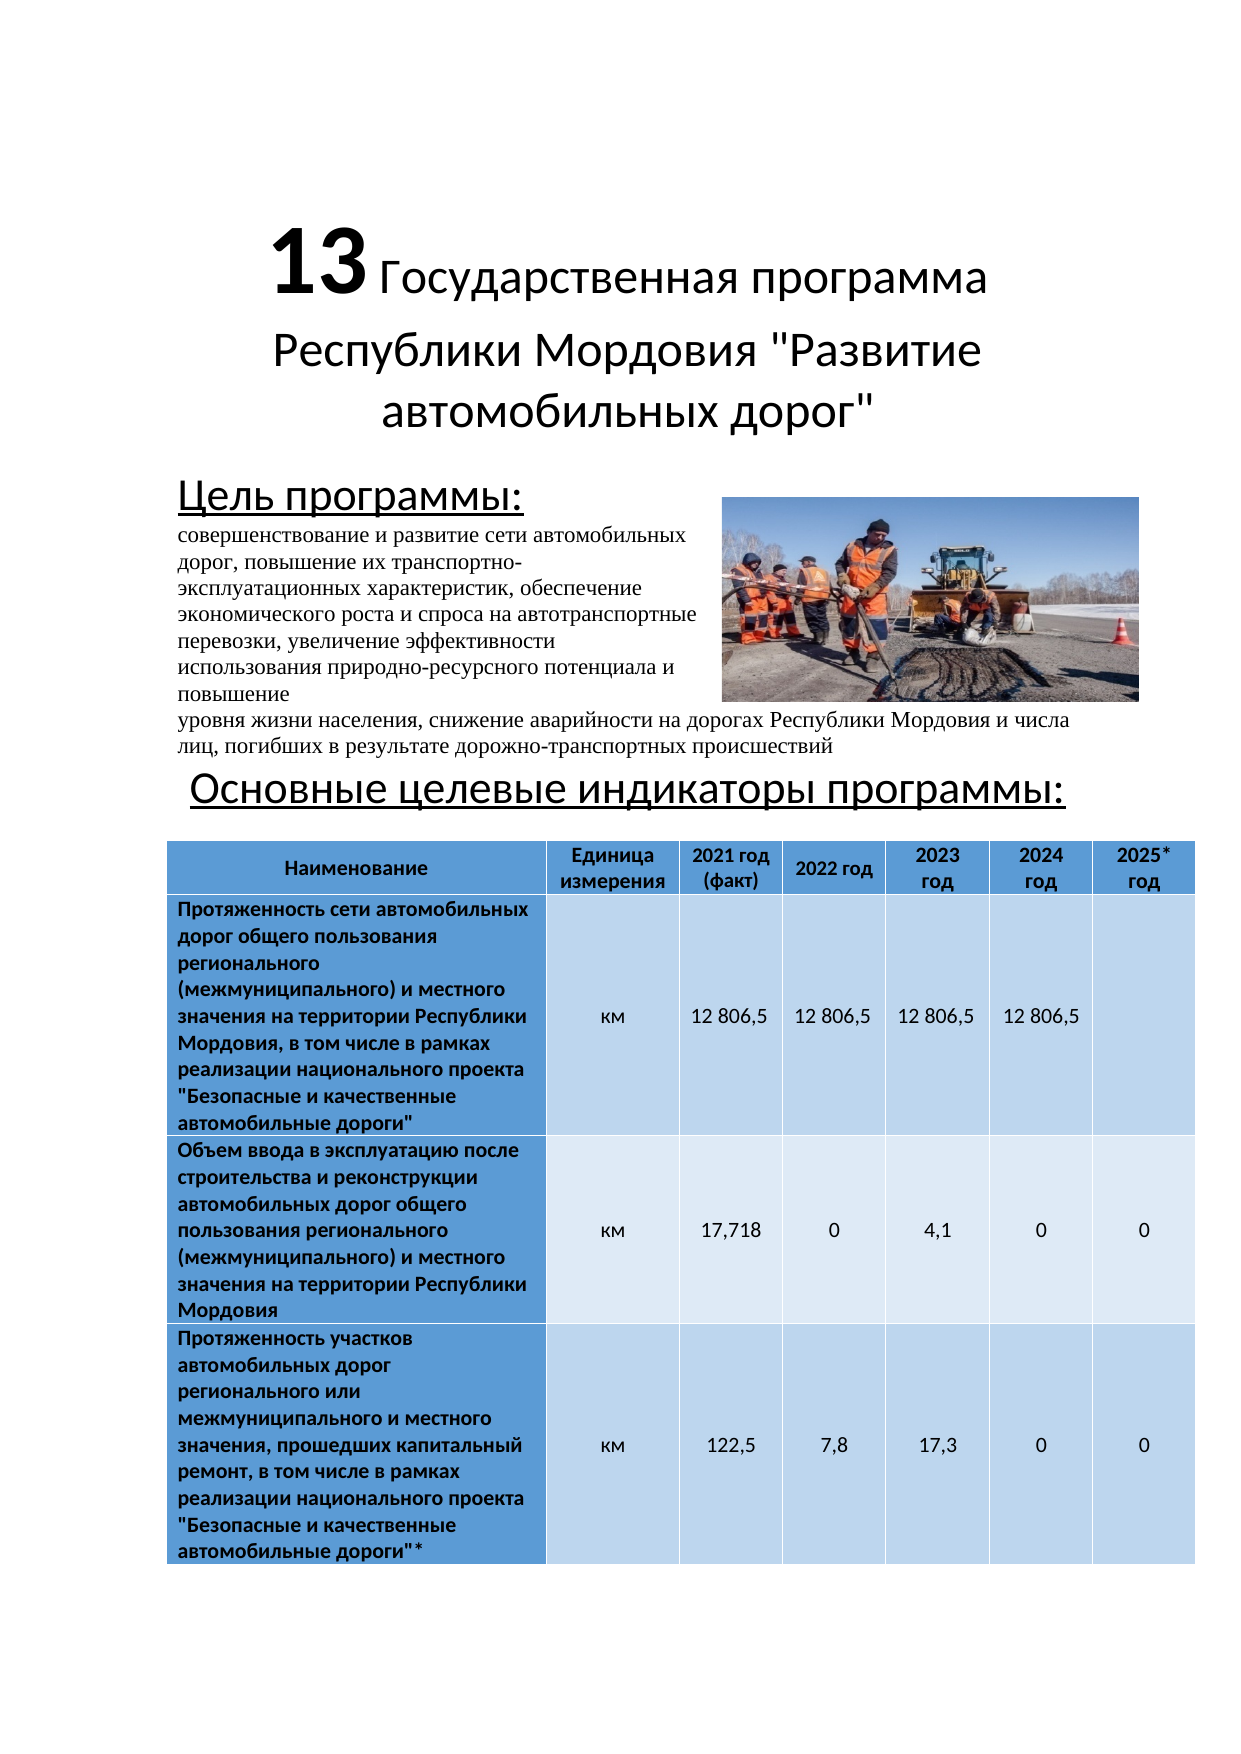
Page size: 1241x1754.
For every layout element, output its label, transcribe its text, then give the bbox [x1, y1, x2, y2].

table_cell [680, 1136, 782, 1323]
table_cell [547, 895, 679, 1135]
picture [721, 497, 1139, 702]
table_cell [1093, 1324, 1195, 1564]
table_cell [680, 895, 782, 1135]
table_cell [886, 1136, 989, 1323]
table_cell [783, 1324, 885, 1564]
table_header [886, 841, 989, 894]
text Цель программы: [177, 466, 1078, 521]
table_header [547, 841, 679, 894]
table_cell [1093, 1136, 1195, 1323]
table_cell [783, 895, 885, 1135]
text уровня жизни населения, снижение аварийности на дорогах Республики Мордовия и числа лиц, погибших в результате дорожно-транспортных происшествий [177, 706, 1078, 759]
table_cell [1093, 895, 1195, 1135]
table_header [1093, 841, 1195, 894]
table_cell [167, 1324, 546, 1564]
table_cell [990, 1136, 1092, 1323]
text экономического роста и спроса на автотранспортные перевозки, увеличение эффективности использования природно-ресурсного потенциала и повышение [177, 601, 1078, 706]
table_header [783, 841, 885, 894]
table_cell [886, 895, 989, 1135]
text Республики Мордовия "Развитие автомобильных дорог" [177, 318, 1078, 440]
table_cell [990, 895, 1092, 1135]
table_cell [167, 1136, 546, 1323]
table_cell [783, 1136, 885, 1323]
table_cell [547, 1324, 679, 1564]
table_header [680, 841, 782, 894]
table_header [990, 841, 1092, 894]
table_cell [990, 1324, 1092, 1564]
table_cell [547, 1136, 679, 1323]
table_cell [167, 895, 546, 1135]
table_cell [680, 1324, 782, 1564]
text совершенствование и развитие сети автомобильных дорог, повышение их транспортно-эксплуатационных характеристик, обеспечение [177, 521, 721, 601]
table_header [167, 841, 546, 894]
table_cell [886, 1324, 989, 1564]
text 13 Государственная программа [177, 196, 1078, 318]
text Основные целевые индикаторы программы: [177, 759, 1078, 814]
